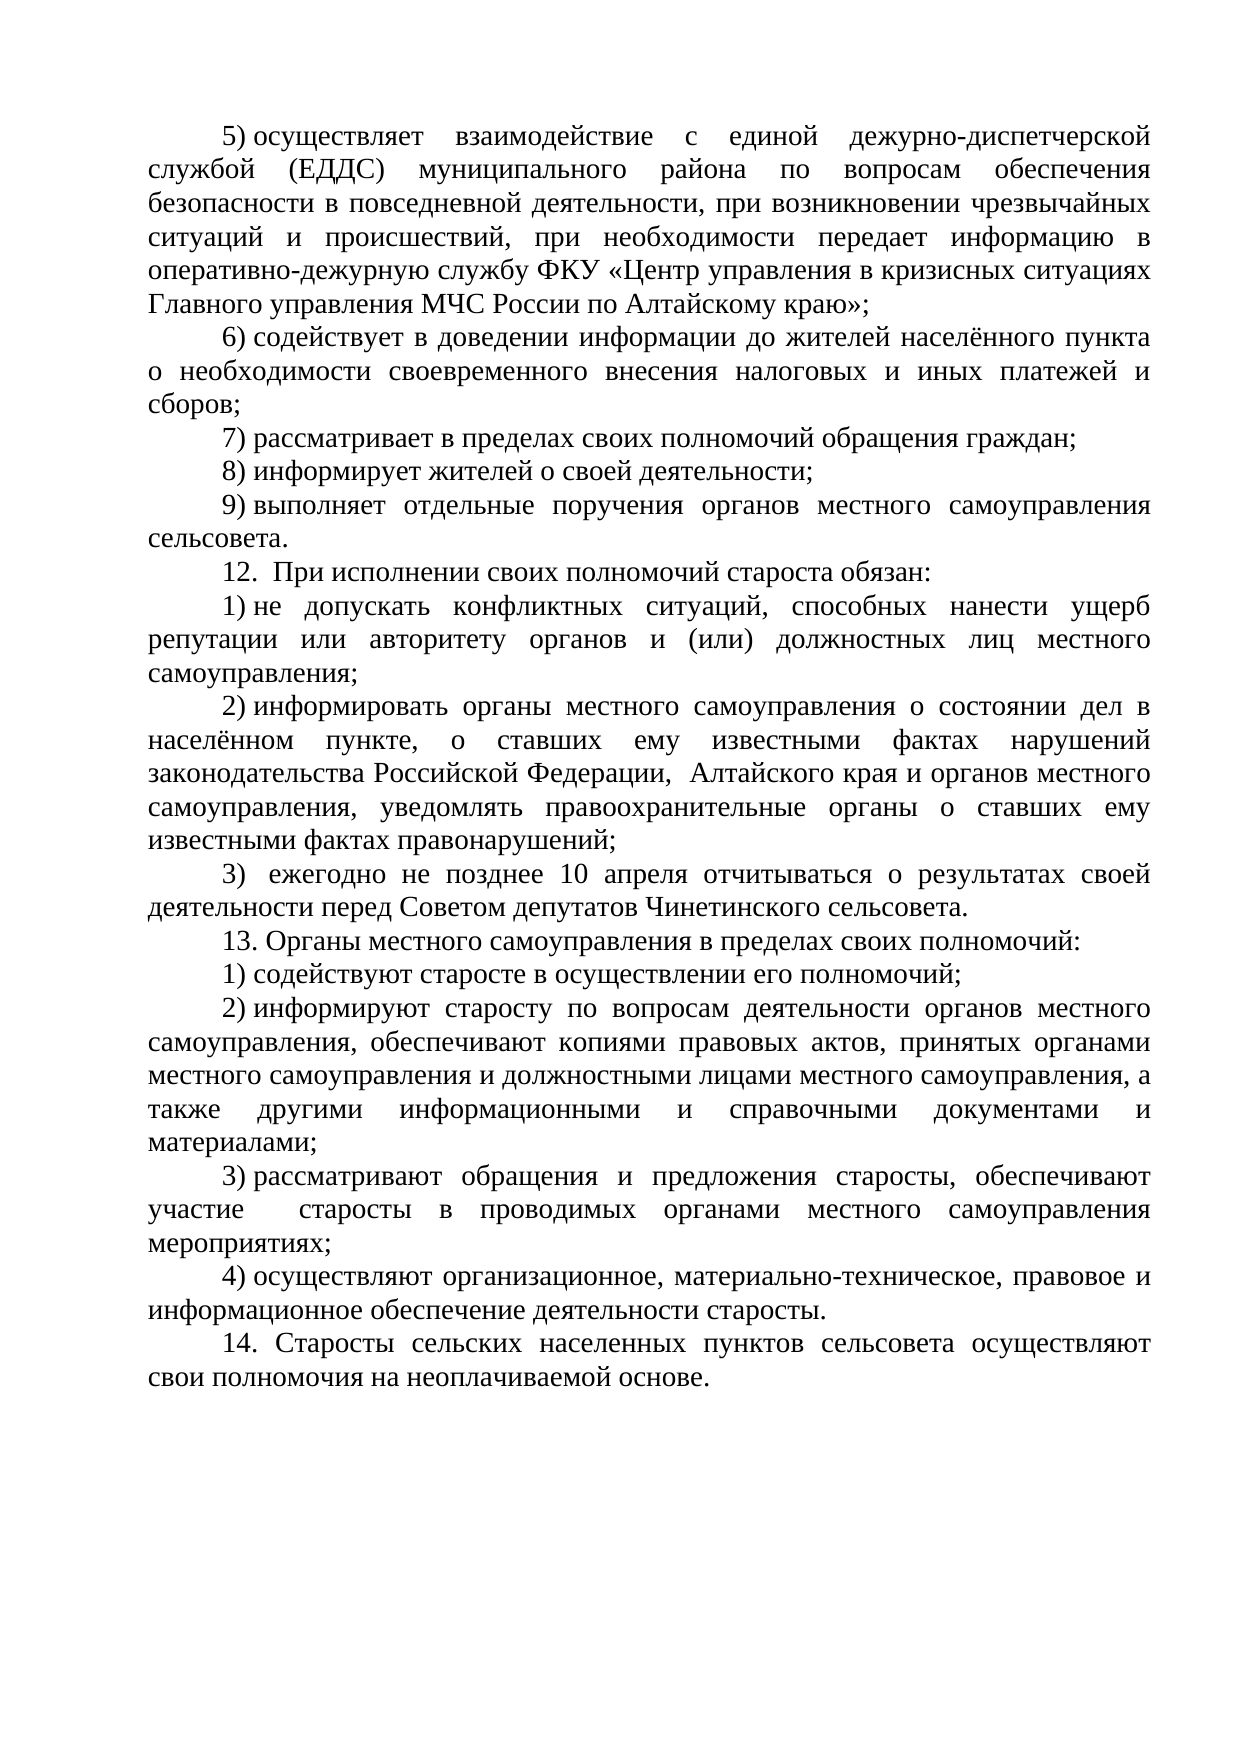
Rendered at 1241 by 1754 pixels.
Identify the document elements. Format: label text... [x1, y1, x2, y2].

text 14. Старосты сельских населенных пунктов сельсовета осуществляют свои полномочия на неоплачиваемой основе. [148, 1326, 1152, 1393]
text 3) ежегодно не позднее 10 апреля отчитываться о результатах своей деятельности перед Советом депутатов Чинетинского сельсовета. [148, 856, 1152, 923]
text 13. Органы местного самоуправления в пределах своих полномочий: [148, 923, 1152, 957]
text 1) содействуют старосте в осуществлении его полномочий; [148, 957, 1152, 990]
text 2) информируют старосту по вопросам деятельности органов местного самоуправления, обеспечивают копиями правовых актов, принятых органами местного самоуправления и должностными лицами местного самоуправления, а также другими информационными и справочными документами и материалами; [148, 990, 1152, 1158]
text 3) рассматривают обращения и предложения старосты, обеспечивают участие старосты в проводимых органами местного самоуправления мероприятиях; [148, 1158, 1152, 1258]
text 9) выполняет отдельные поручения органов местного самоуправления сельсовета. [148, 487, 1152, 554]
text 8) информирует жителей о своей деятельности; [148, 453, 1152, 487]
text 6) содействует в доведении информации до жителей населённого пункта о необходимости своевременного внесения налоговых и иных платежей и сборов; [148, 319, 1152, 420]
text 1) не допускать конфликтных ситуаций, способных нанести ущерб репутации или авторитету органов и (или) должностных лиц местного самоуправления; [148, 588, 1152, 688]
text 12. При исполнении своих полномочий староста обязан: [148, 554, 1152, 588]
text 5) осуществляет взаимодействие с единой дежурно-диспетчерской службой (ЕДДС) муниципального района по вопросам обеспечения безопасности в повседневной деятельности, при возникновении чрезвычайных ситуаций и происшествий, при необходимости передает информацию в оперативно-дежурную службу ФКУ «Центр управления в кризисных ситуациях Главного управления МЧС России по Алтайскому краю»; [148, 118, 1152, 319]
text 4) осуществляют организационное, материально-техническое, правовое и информационное обеспечение деятельности старосты. [148, 1258, 1152, 1326]
text 2) информировать органы местного самоуправления о состоянии дел в населённом пункте, о ставших ему известными фактах нарушений законодательства Российской Федерации, Алтайского края и органов местного самоуправления, уведомлять правоохранительные органы о ставших ему известными фактах правонарушений; [148, 688, 1152, 856]
text 7) рассматривает в пределах своих полномочий обращения граждан; [148, 420, 1152, 453]
